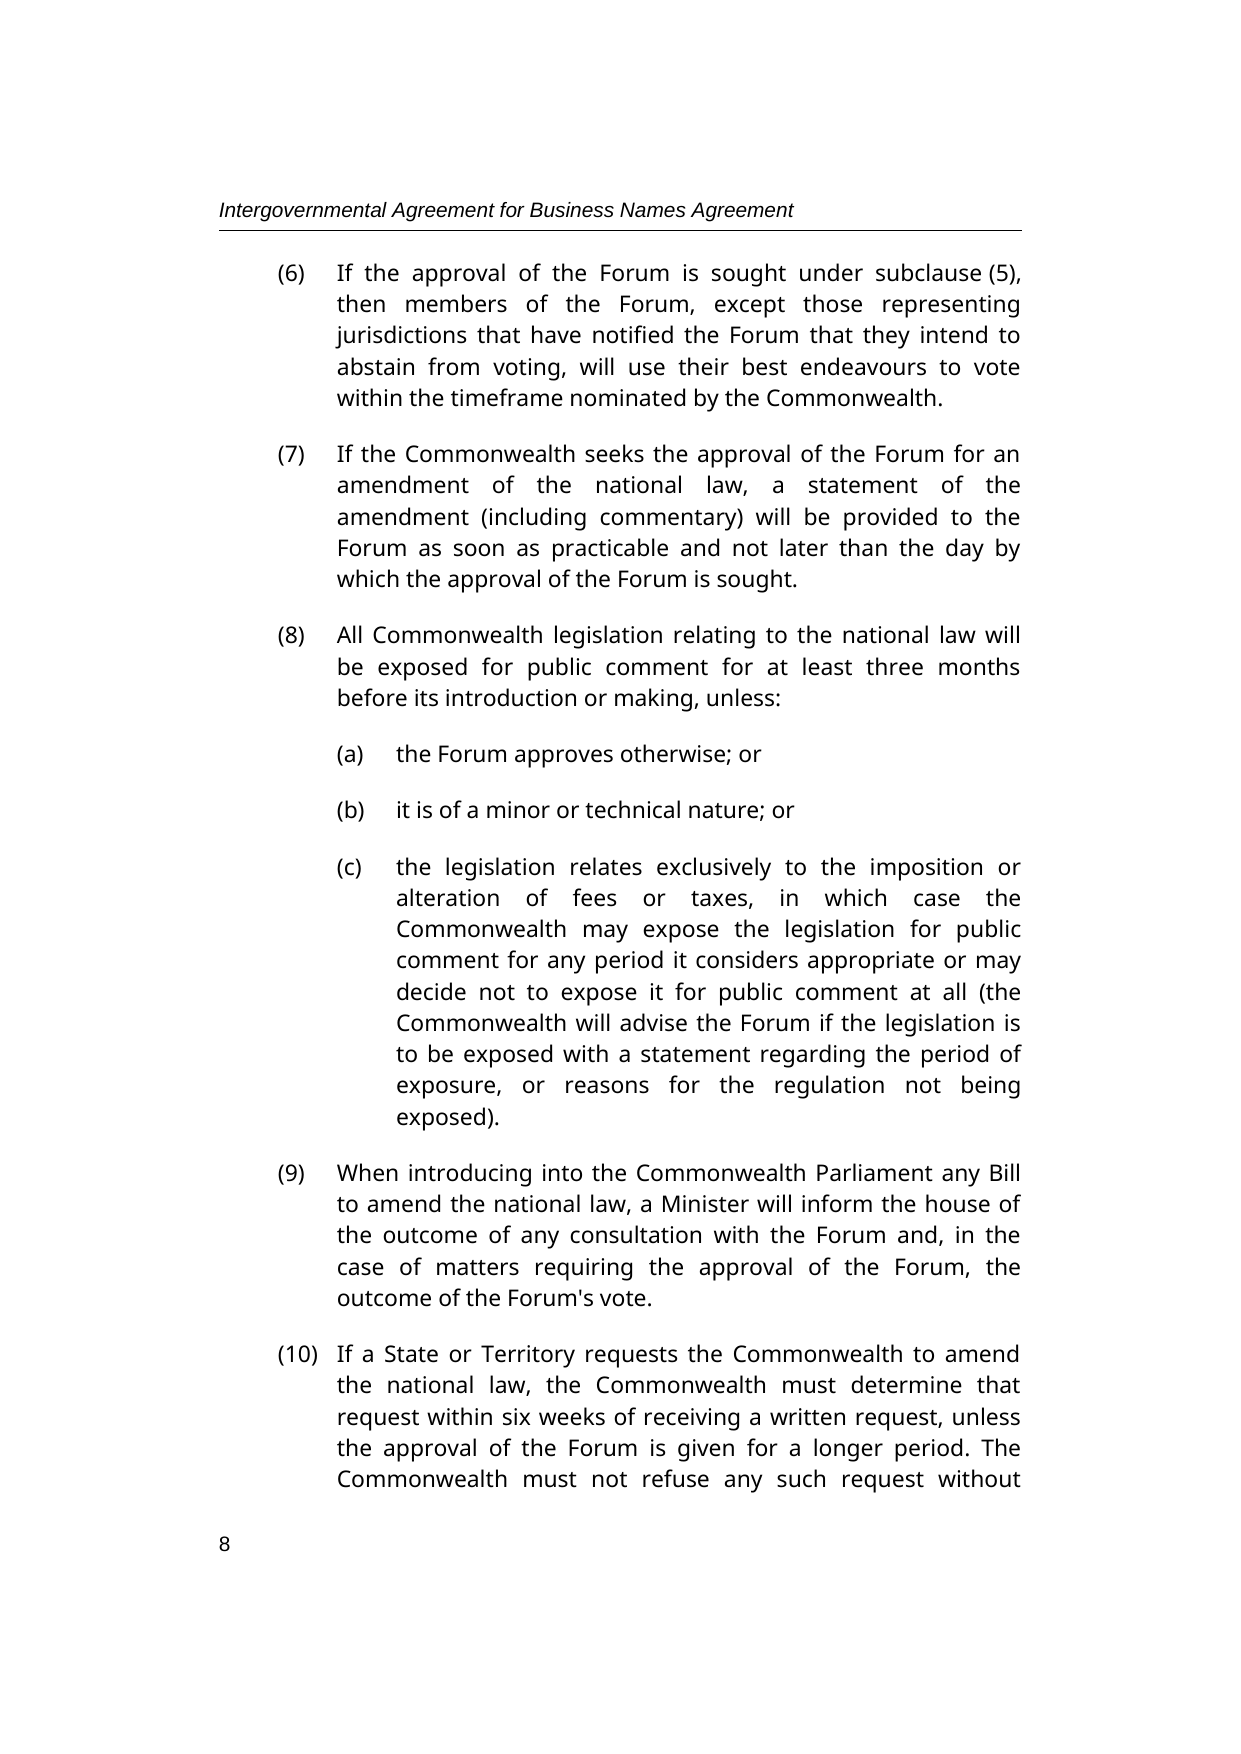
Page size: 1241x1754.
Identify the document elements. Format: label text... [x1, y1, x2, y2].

text (a) the Forum approves otherwise; or [337, 738, 1022, 769]
text (b) it is of a minor or technical nature; or [337, 794, 1022, 826]
text (8) All Commonwealth legislation relating to the national law will be exposed for public comment for at least three months before its introduction or making, unless: [218, 619, 1022, 713]
text (c) the legislation relates exclusively to the imposition or alteration of fees or taxes, in which case the Commonwealth may expose the legislation for public comment for any period it considers appropriate or may decide not to expose it for public comment at all (the Commonwealth will advise the Forum if the legislation is to be exposed with a statement regarding the period of exposure, or reasons for the regulation not being exposed). [337, 851, 1022, 1132]
text (9) When introducing into the Commonwealth Parliament any Bill to amend the national law, a Minister will inform the house of the outcome of any consultation with the Forum and, in the case of matters requiring the approval of the Forum, the outcome of the Forum's vote. [218, 1157, 1022, 1313]
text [218, 1338, 1022, 1494]
text (6) If the approval of the Forum is sought under subclause (5), then members of the Forum, except those representing jurisdictions that have notified the Forum that they intend to abstain from voting, will use their best endeavours to vote within the timeframe nominated by the Commonwealth. [218, 257, 1022, 413]
text (7) If the Commonwealth seeks the approval of the Forum for an amendment of the national law, a statement of the amendment (including commentary) will be provided to the Forum as soon as practicable and not later than the day by which the approval of the Forum is sought. [218, 438, 1022, 594]
